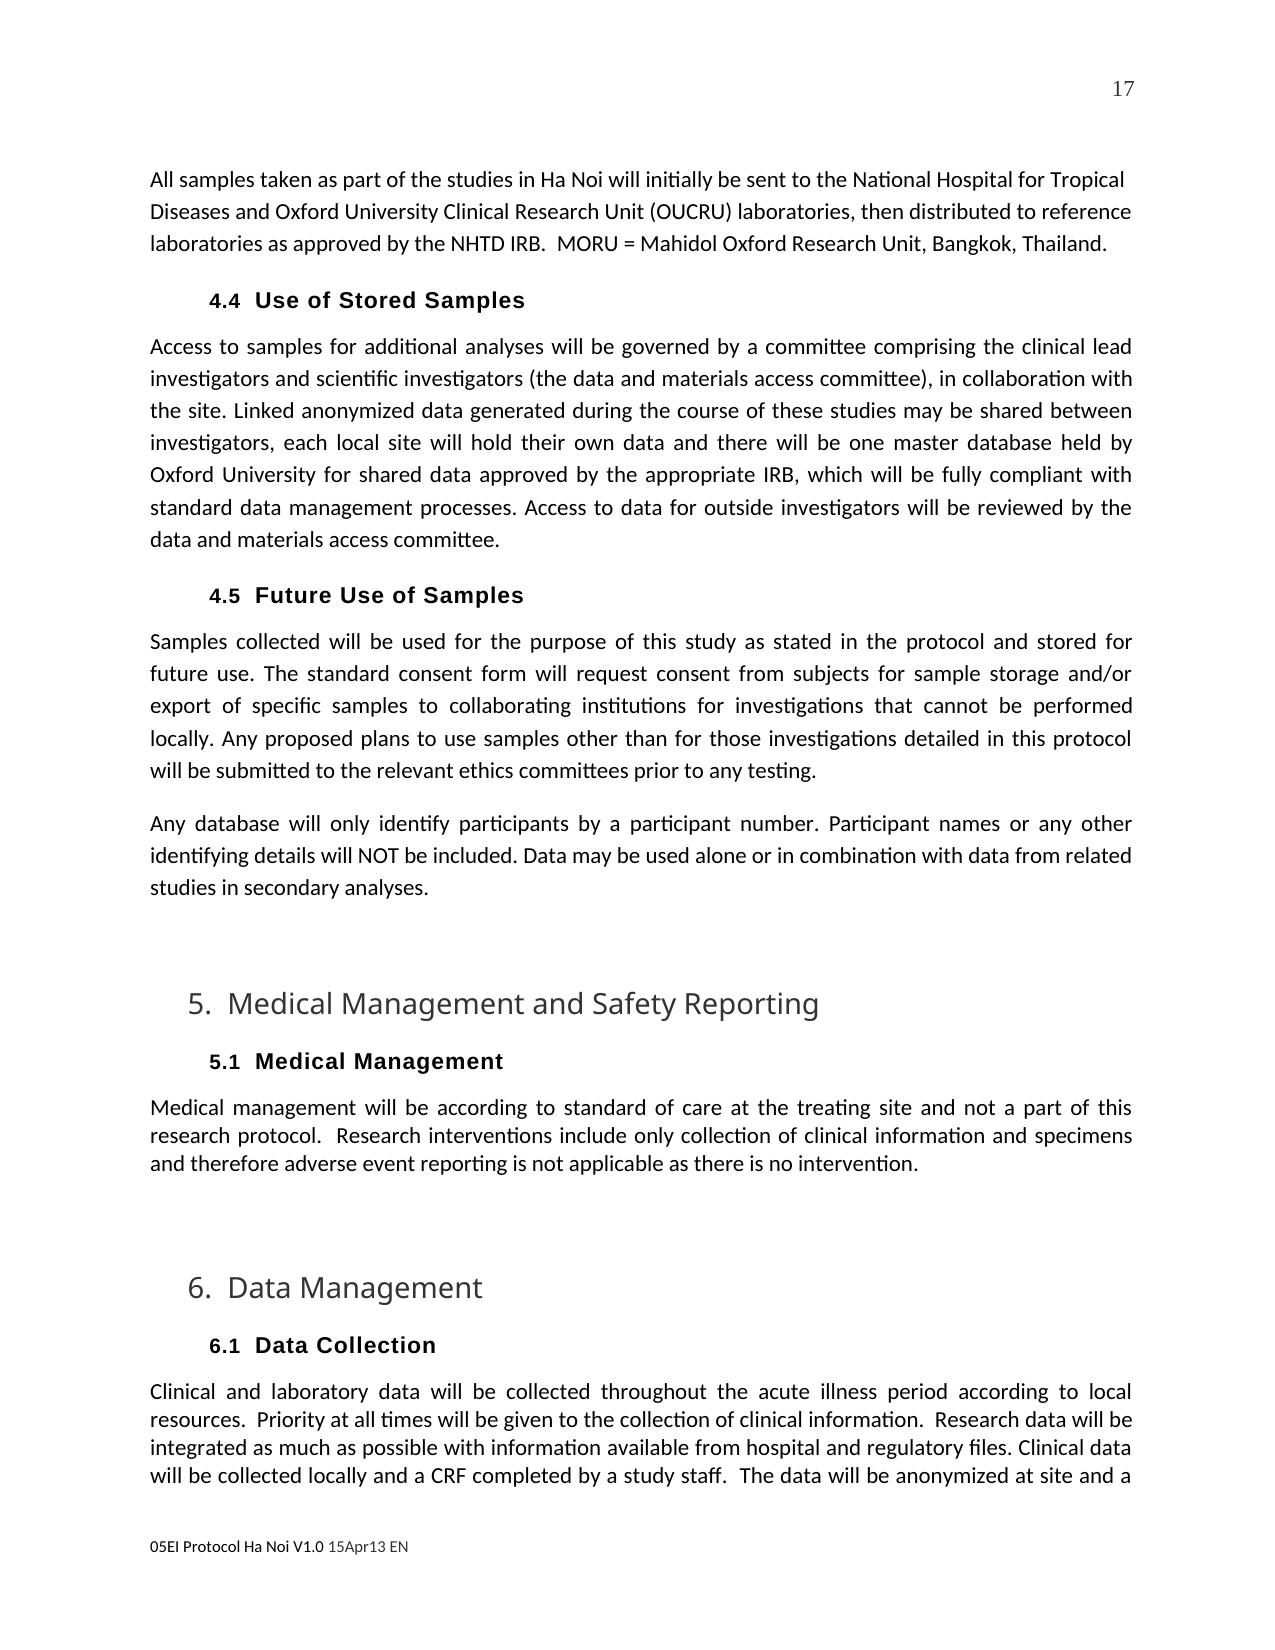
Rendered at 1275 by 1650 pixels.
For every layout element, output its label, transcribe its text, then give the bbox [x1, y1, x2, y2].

subtitle Use of Stored Samples [209, 287, 1134, 313]
text Access to samples for additional analyses will be governed by a committee comprising the clinical lead investigators and scientific investigators (the data and materials access committee), in collaboration with the site. Linked anonymized data generated during the course of these studies may be shared between investigators, each local site will hold their own data and there will be one master database held by Oxford University for shared data approved by the appropriate IRB, which will be fully compliant with standard data management processes. Access to data for outside investigators will be reviewed by the data and materials access committee. [150, 332, 1134, 553]
subtitle Medical Management and Safety Reporting [187, 984, 1134, 1023]
subtitle Data Collection [209, 1332, 1134, 1358]
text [150, 1377, 1134, 1489]
text Samples collected will be used for the purpose of this study as stated in the protocol and stored for future use. The standard consent form will request consent from subjects for sample storage and/or export of specific samples to collaborating institutions for investigations that cannot be performed locally. Any proposed plans to use samples other than for those investigations detailed in this protocol will be submitted to the relevant ethics committees prior to any testing. [150, 627, 1134, 784]
subtitle Medical Management [209, 1048, 1134, 1075]
text All samples taken as part of the studies in Ha Noi will initially be sent to the National Hospital for Tropical Diseases and Oxford University Clinical Research Unit (OUCRU) laboratories, then distributed to reference laboratories as approved by the NHTD IRB. MORU = Mahidol Oxford Research Unit, Bangkok, Thailand. [150, 165, 1134, 258]
subtitle Data Management [187, 1267, 1134, 1307]
text Any database will only identify participants by a participant number. Participant names or any other identifying details will NOT be included. Data may be used alone or in combination with data from related studies in secondary analyses. [150, 809, 1134, 901]
text Medical management will be according to standard of care at the treating site and not a part of this research protocol. Research interventions include only collection of clinical information and specimens and therefore adverse event reporting is not applicable as there is no intervention. [150, 1093, 1134, 1177]
subtitle Future Use of Samples [209, 582, 1134, 608]
